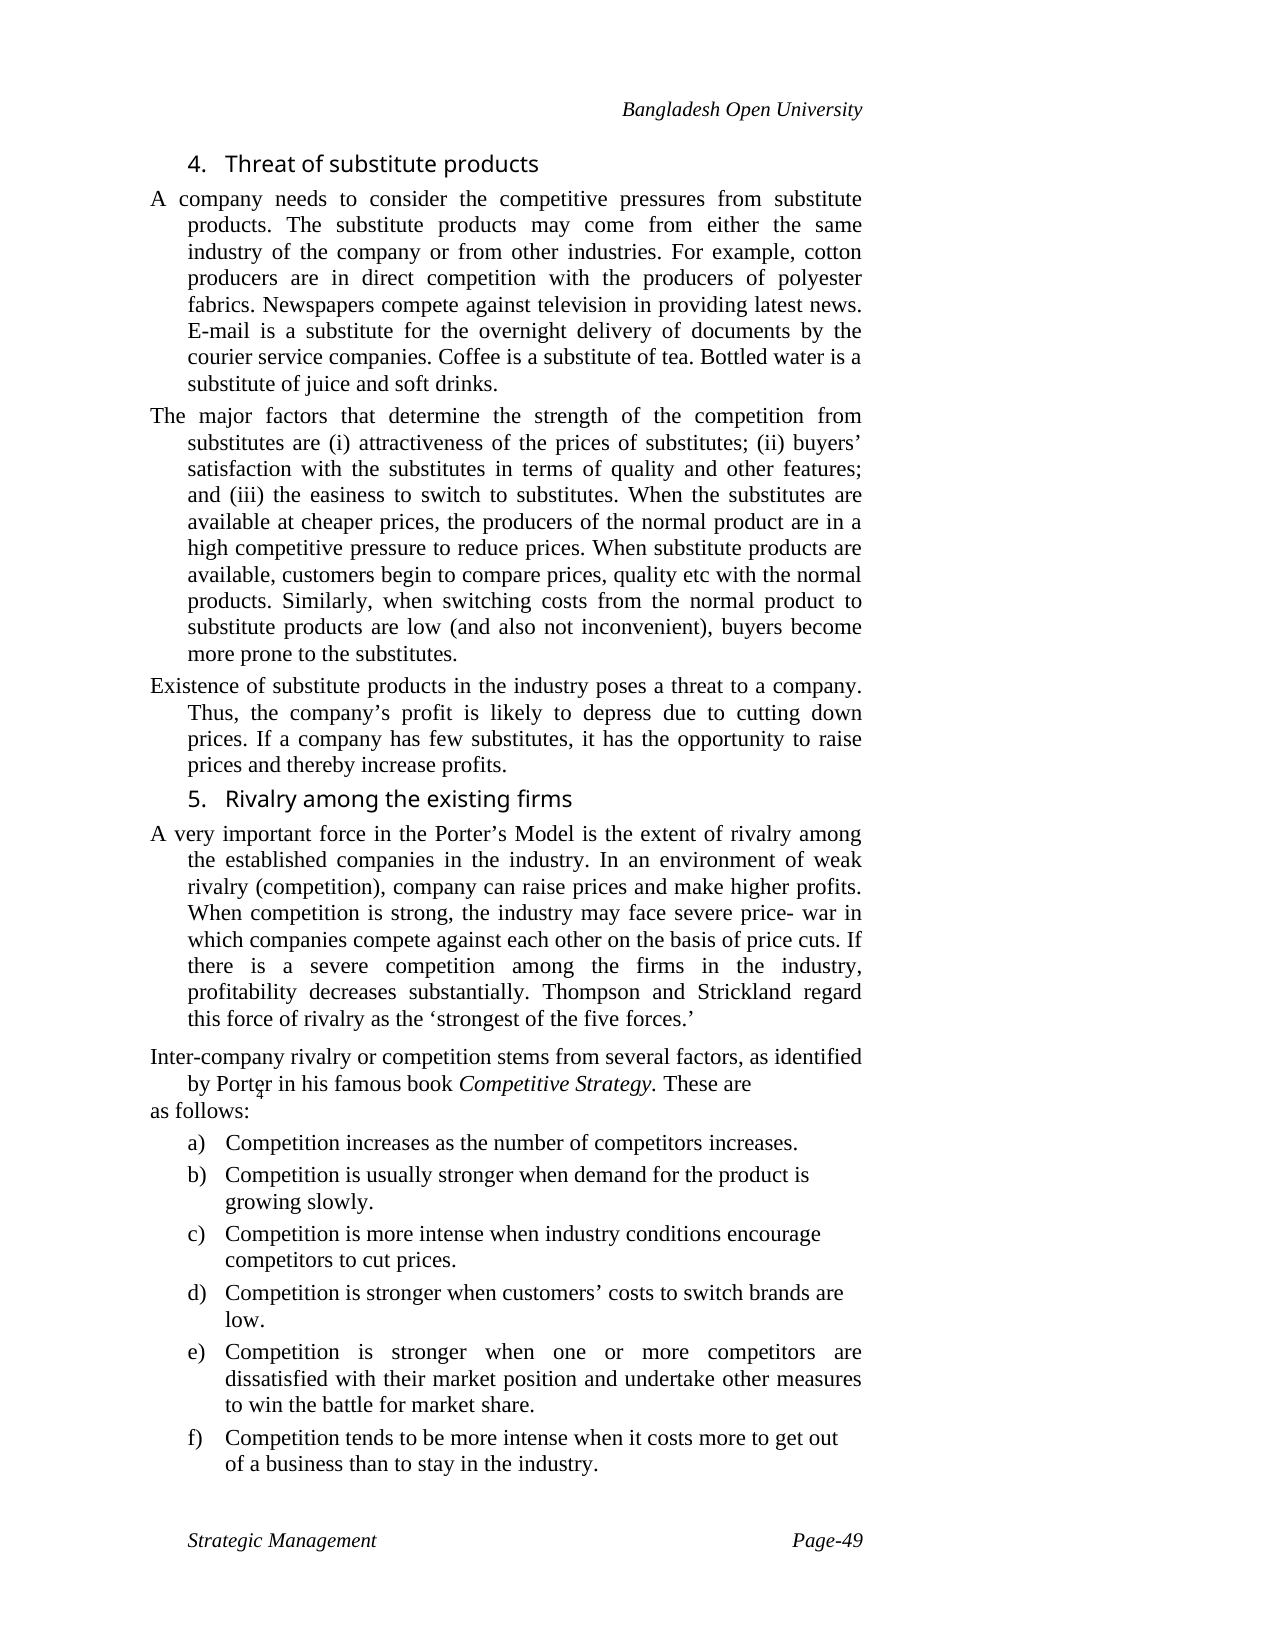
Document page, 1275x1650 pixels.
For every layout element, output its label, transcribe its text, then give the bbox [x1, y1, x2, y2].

list Competition is usually stronger when demand for the product is growing slowly. [187, 1161, 863, 1214]
text Inter-company rivalry or competition stems from several factors, as identified by Porter in his famous book Competitive Strategy. These are [150, 1043, 863, 1096]
list Competition is more intense when industry conditions encourage competitors to cut prices. [187, 1220, 863, 1273]
text The major factors that determine the strength of the competition from substitutes are (i) attractiveness of the prices of substitutes; (ii) buyers’ satisfaction with the substitutes in terms of quality and other features; and (iii) the easiness to switch to substitutes. When the substitutes are available at cheaper prices, the producers of the normal product are in a high competitive pressure to reduce prices. When substitute products are available, customers begin to compare prices, quality etc with the normal products. Similarly, when switching costs from the normal product to substitute products are low (and also not inconvenient), buyers become more prone to the substitutes. [150, 402, 863, 666]
list Competition increases as the number of competitors increases. [187, 1129, 1108, 1155]
list Competition tends to be more intense when it costs more to get out of a business than to stay in the industry. [187, 1423, 863, 1476]
list Threat of substitute products [187, 148, 1108, 179]
list Competition is stronger when customers’ costs to switch brands are low. [187, 1279, 863, 1332]
list Competition is stronger when one or more competitors are dissatisfied with their market position and undertake other measures to win the battle for market share. [187, 1338, 863, 1417]
text Existence of substitute products in the industry poses a threat to a company. Thus, the company’s profit is likely to depress due to cutting down prices. If a company has few substitutes, it has the opportunity to raise prices and thereby increase profits. [150, 672, 863, 778]
text A company needs to consider the competitive pressures from substitute products. The substitute products may come from either the same industry of the company or from other industries. For example, cotton producers are in direct competition with the producers of polyester fabrics. Newspapers compete against television in providing latest news. E-mail is a substitute for the overnight delivery of documents by the courier service companies. Coffee is a substitute of tea. Bottled water is a substitute of juice and soft drinks. [150, 185, 863, 396]
list Rivalry among the existing firms [187, 783, 1108, 814]
text A very important force in the Porter’s Model is the extent of rivalry among the established companies in the industry. In an environment of weak rivalry (competition), company can raise prices and make higher profits. When competition is strong, the industry may face severe price- war in which companies compete against each other on the basis of price cuts. If there is a severe competition among the firms in the industry, profitability decreases substantially. Thompson and Strickland regard this force of rivalry as the ‘strongest of the five forces.’ [150, 820, 863, 1031]
text as follows: [150, 1100, 1108, 1123]
